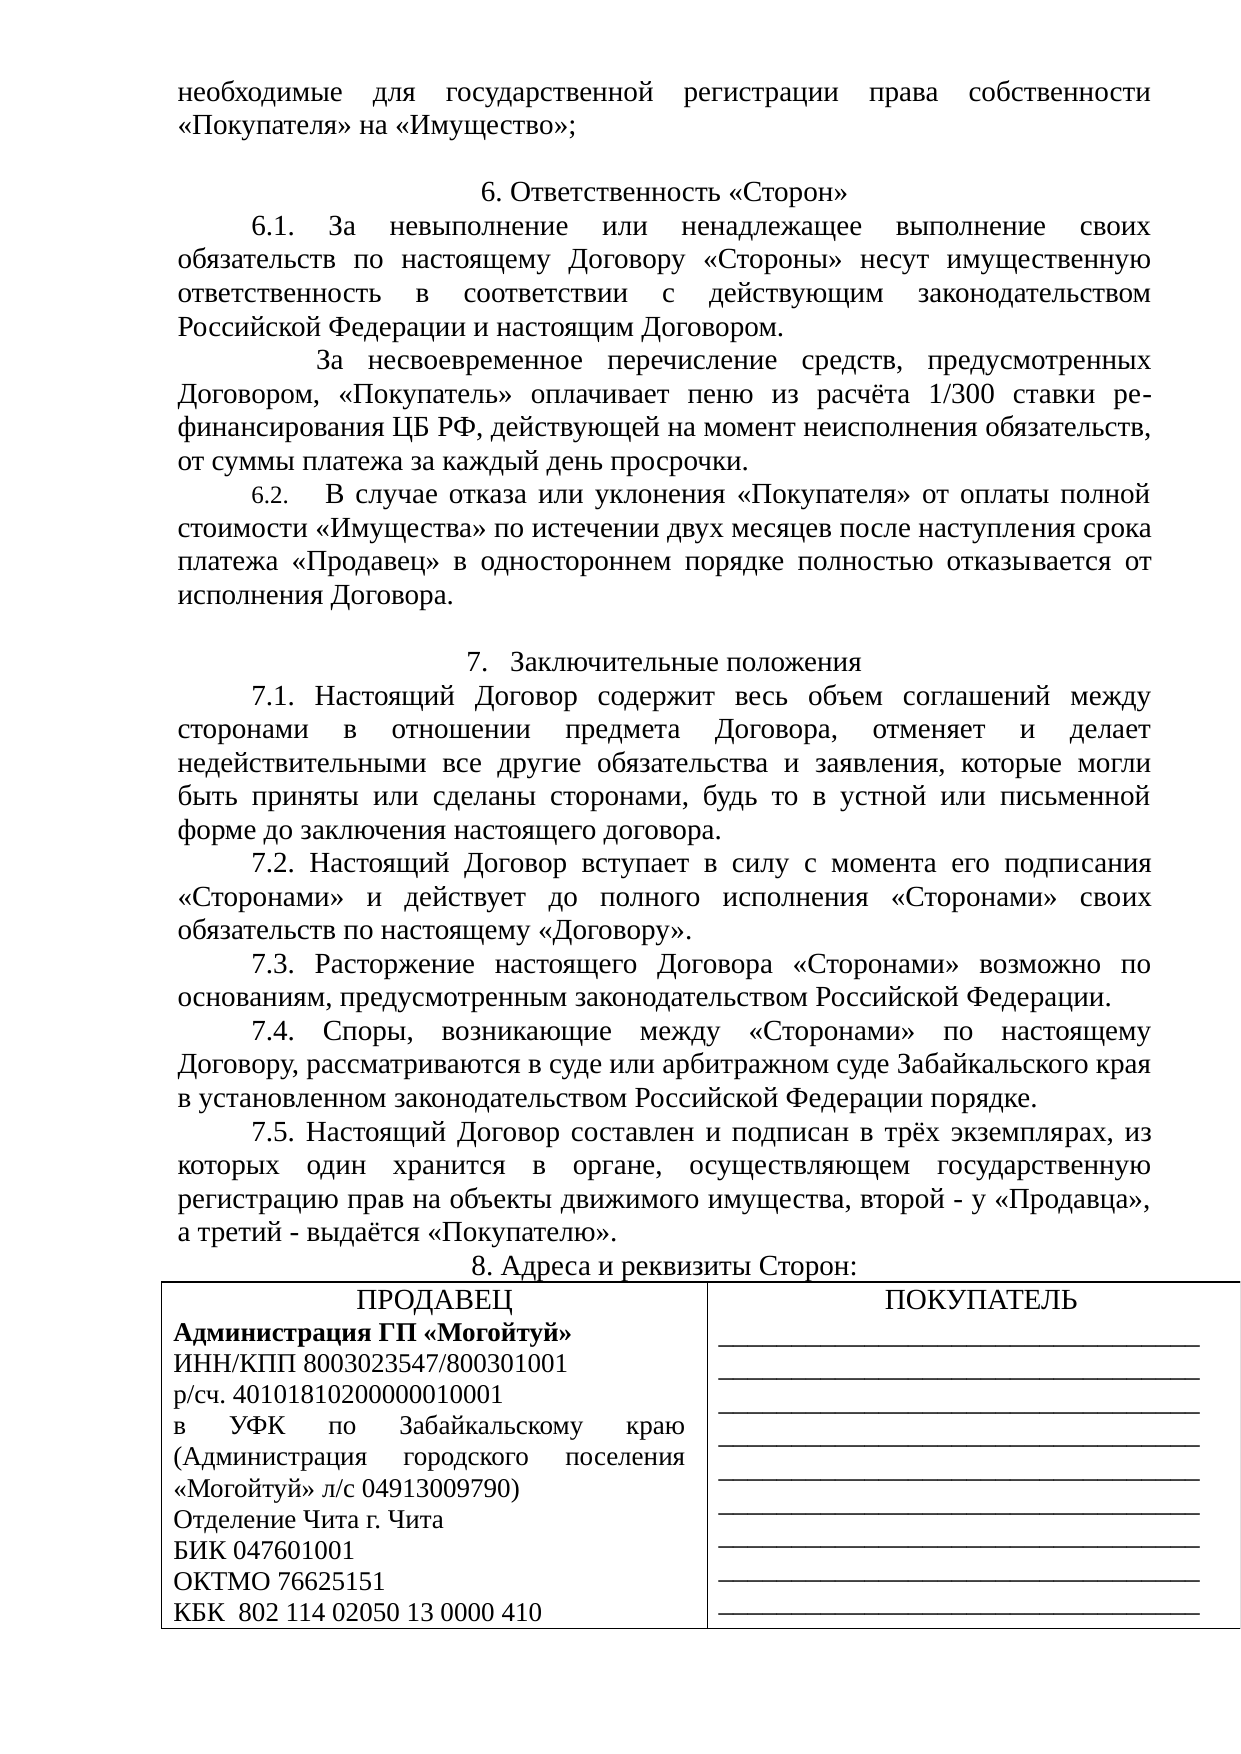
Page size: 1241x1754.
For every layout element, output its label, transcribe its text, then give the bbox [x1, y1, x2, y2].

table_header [708, 1283, 1240, 1627]
text 7.5. Настоящий Договор составлен и подписан в трёх экземплярах, из которых один хранится в органе, осуществляющем государственную регистрацию прав на объекты движимого имущества, второй - у «Продавца», а третий - выдаётся «Покупателю». [177, 1114, 1152, 1248]
text 7.1. Настоящий Договор содержит весь объем соглашений между сторонами в отношении предмета Договора, отменяет и делает недействительными все другие обязательства и заявления, которые могли быть приняты или сделаны сторонами, будь то в устной или письменной форме до заключения настоящего договора. [177, 678, 1152, 845]
text За несвоевременное перечисление средств, предусмотренных Договором, «Покупатель» оплачивает пеню из расчёта 1/300 ставки рефинансирования ЦБ РФ, действующей на момент неисполнения обязательств, от суммы платежа за каждый день просрочки. [177, 342, 1152, 476]
text 6. Ответственность «Сторон» [177, 174, 1152, 208]
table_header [162, 1283, 707, 1627]
text 8. Адреса и реквизиты Сторон: [177, 1248, 1152, 1281]
text 7.2. Настоящий Договор вступает в силу с момента его подписания «Сторонами» и действует до полного исполнения «Сторонами» своих обязательств по настоящему «Договору». [177, 845, 1152, 946]
text 6.1. За невыполнение или ненадлежащее выполнение своих обязательств по настоящему Договору «Стороны» несут имущественную ответственность в соответствии с действующим законодательством Российской Федерации и настоящим Договором. [177, 208, 1152, 342]
text 7.4. Споры, возникающие между «Сторонами» по настоящему Договору, рассматриваются в суде или арбитражном суде Забайкальского края в установленном законодательством Российской Федерации порядке. [177, 1013, 1152, 1114]
list В случае отказа или уклонения «Покупателя» от оплаты полной стоимости «Имущества» по истечении двух месяцев после наступления срока платежа «Продавец» в одностороннем порядке полностью отказывается от исполнения Договора. [177, 476, 1152, 611]
text 7. Заключительные положения [177, 644, 1151, 678]
text 7.3. Расторжение настоящего Договора «Сторонами» возможно по основаниям, предусмотренным законодательством Российской Федерации. [177, 946, 1152, 1013]
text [177, 74, 1152, 141]
